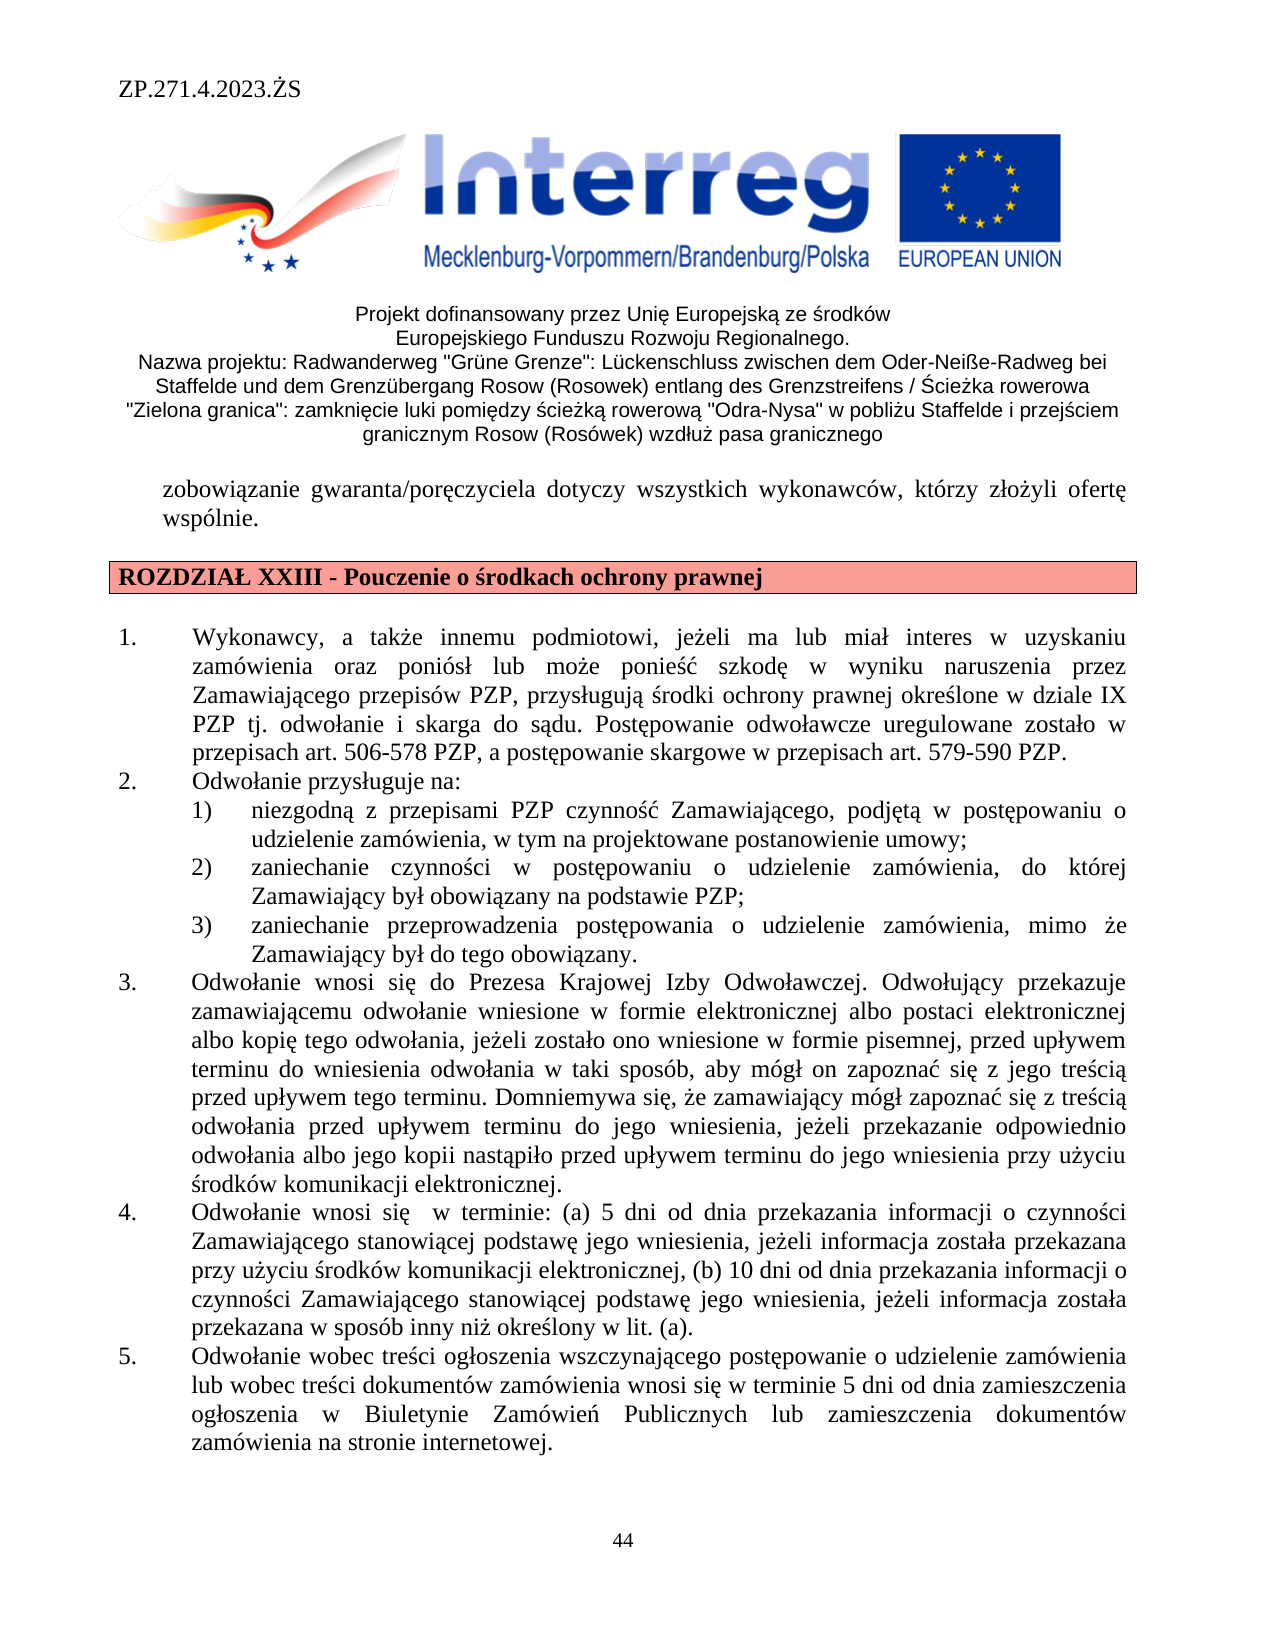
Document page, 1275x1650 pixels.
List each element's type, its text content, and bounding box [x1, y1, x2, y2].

text ROZDZIAŁ XXIII - Pouczenie o środkach ochrony prawnej [110, 562, 1136, 593]
text 2. Odwołanie przysługuje na: [118, 766, 1127, 795]
list zaniechanie czynności w postępowaniu o udzielenie zamówienia, do której Zamawiający był obowiązany na podstawie PZP; [191, 852, 1127, 910]
text 3. Odwołanie wnosi się do Prezesa Krajowej Izby Odwoławczej. Odwołujący przekazuje zamawiającemu odwołanie wniesione w formie elektronicznej albo postaci elektronicznej albo kopię tego odwołania, jeżeli zostało ono wniesione w formie pisemnej, przed upływem terminu do wniesienia odwołania w taki sposób, aby mógł on zapoznać się z jego treścią przed upływem tego terminu. Domniemywa się, że zamawiający mógł zapoznać się z treścią odwołania przed upływem terminu do jego wniesienia, jeżeli przekazanie odpowiednio odwołania albo jego kopii nastąpiło przed upływem terminu do jego wniesienia przy użyciu środków komunikacji elektronicznej. [118, 967, 1127, 1197]
picture [118, 131, 1064, 274]
text 1. Wykonawcy, a także innemu podmiotowi, jeżeli ma lub miał interes w uzyskaniu zamówienia oraz poniósł lub może ponieść szkodę w wyniku naruszenia przez Zamawiającego przepisów PZP, przysługują środki ochrony prawnej określone w dziale IX PZP tj. odwołanie i skarga do sądu. Postępowanie odwoławcze uregulowane zostało w przepisach art. 506-578 PZP, a postępowanie skargowe w przepisach art. 579-590 PZP. [118, 622, 1127, 766]
text 5. Odwołanie wobec treści ogłoszenia wszczynającego postępowanie o udzielenie zamówienia lub wobec treści dokumentów zamówienia wnosi się w terminie 5 dni od dnia zamieszczenia ogłoszenia w Biuletynie Zamówień Publicznych lub zamieszczenia dokumentów zamówienia na stronie internetowej. [118, 1341, 1127, 1456]
text 4. Odwołanie wnosi się w terminie: (a) 5 dni od dnia przekazania informacji o czynności Zamawiającego stanowiącej podstawę jego wniesienia, jeżeli informacja została przekazana przy użyciu środków komunikacji elektronicznej, (b) 10 dni od dnia przekazania informacji o czynności Zamawiającego stanowiącej podstawę jego wniesienia, jeżeli informacja została przekazana w sposób inny niż określony w lit. (a). [118, 1197, 1127, 1341]
text 3) zaniechanie przeprowadzenia postępowania o udzielenie zamówienia, mimo że Zamawiający był do tego obowiązany. [191, 910, 1127, 967]
list niezgodną z przepisami PZP czynność Zamawiającego, podjętą w postępowaniu o udzielenie zamówienia, w tym na projektowane postanowienie umowy; [191, 795, 1127, 852]
